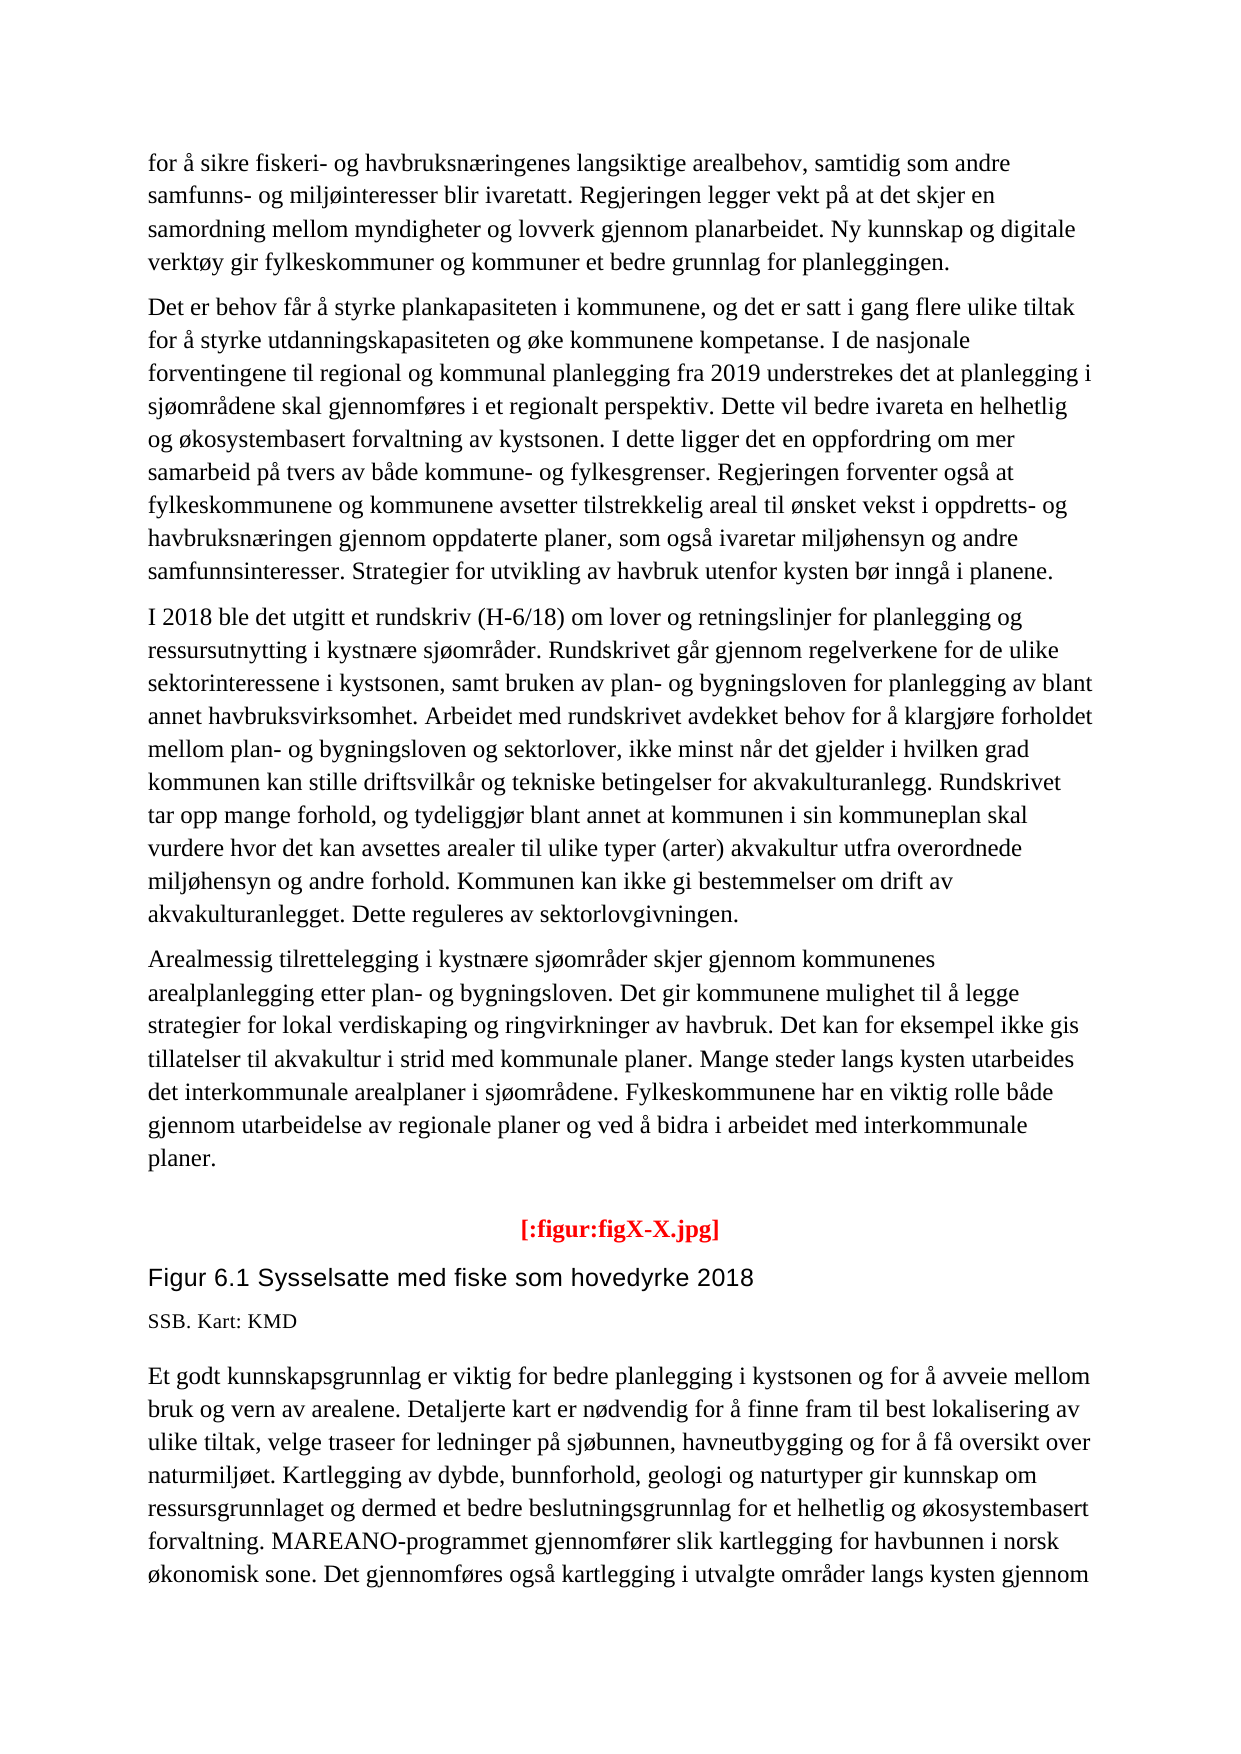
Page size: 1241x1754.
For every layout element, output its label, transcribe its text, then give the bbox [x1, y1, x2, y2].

text SSB. Kart: KMD [148, 1309, 1093, 1333]
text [148, 148, 1093, 275]
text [148, 1361, 1093, 1588]
text [:figur:figX-X.jpg] [148, 1217, 1093, 1242]
text Arealmessig tilrettelegging i kystnære sjøområder skjer gjennom kommunenes arealplanlegging etter plan- og bygningsloven. Det gir kommunene mulighet til å legge strategier for lokal verdiskaping og ringvirkninger av havbruk. Det kan for eksempel ikke gis tillatelser til akvakultur i strid med kommunale planer. Mange steder langs kysten utarbeides det interkommunale arealplaner i sjøområdene. Fylkeskommunene har en viktig rolle både gjennom utarbeidelse av regionale planer og ved å bidra i arbeidet med interkommunale planer. [148, 944, 1093, 1171]
text Sysselsatte med fiske som hovedyrke 2018 [148, 1263, 1093, 1292]
text I 2018 ble det utgitt et rundskriv (H-6/18) om lover og retningslinjer for planlegging og ressursutnytting i kystnære sjøområder. Rundskrivet går gjennom regelverkene for de ulike sektorinteressene i kystsonen, samt bruken av plan- og bygningsloven for planlegging av blant annet havbruksvirksomhet. Arbeidet med rundskrivet avdekket behov for å klargjøre forholdet mellom plan- og bygningsloven og sektorlover, ikke minst når det gjelder i hvilken grad kommunen kan stille driftsvilkår og tekniske betingelser for akvakulturanlegg. Rundskrivet tar opp mange forhold, og tydeliggjør blant annet at kommunen i sin kommuneplan skal vurdere hvor det kan avsettes arealer til ulike typer (arter) akvakultur utfra overordnede miljøhensyn og andre forhold. Kommunen kan ikke gi bestemmelser om drift av akvakulturanlegget. Dette reguleres av sektorlovgivningen. [148, 602, 1093, 928]
text Det er behov får å styrke plankapasiteten i kommunene, og det er satt i gang flere ulike tiltak for å styrke utdanningskapasiteten og øke kommunene kompetanse. I de nasjonale forventingene til regional og kommunal planlegging fra 2019 understrekes det at planlegging i sjøområdene skal gjennomføres i et regionalt perspektiv. Dette vil bedre ivareta en helhetlig og økosystembasert forvaltning av kystsonen. I dette ligger det en oppfordring om mer samarbeid på tvers av både kommune- og fylkesgrenser. Regjeringen forventer også at fylkeskommunene og kommunene avsetter tilstrekkelig areal til ønsket vekst i oppdretts- og havbruksnæringen gjennom oppdaterte planer, som også ivaretar miljøhensyn og andre samfunnsinteresser. Strategier for utvikling av havbruk utenfor kysten bør inngå i planene. [148, 292, 1093, 585]
